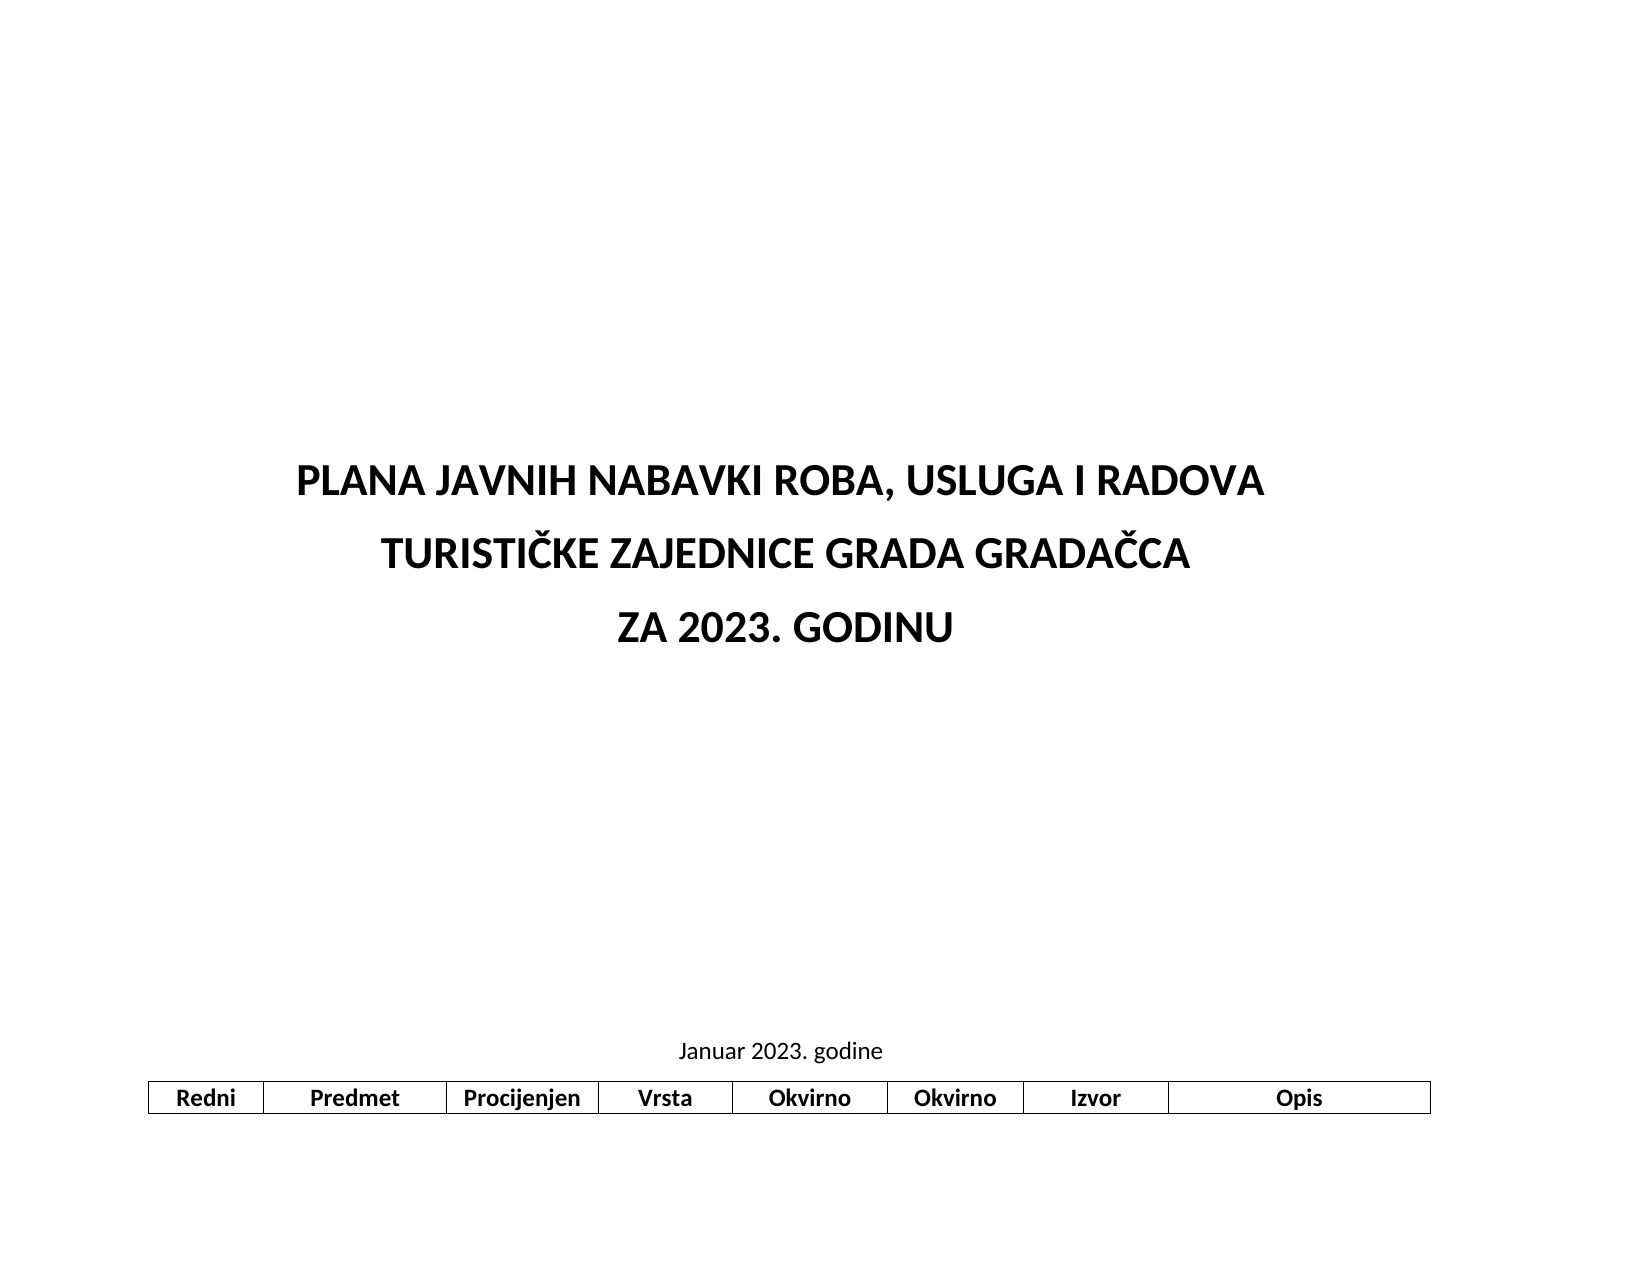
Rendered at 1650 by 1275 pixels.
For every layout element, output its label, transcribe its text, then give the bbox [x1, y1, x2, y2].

table_header Predmet nabvake [264, 1082, 446, 1113]
table_header Redni broj [149, 1082, 263, 1113]
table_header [888, 1082, 1023, 1113]
table_header Izvor finansiranja [1024, 1082, 1168, 1113]
table_header Opis [1169, 1082, 1430, 1113]
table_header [447, 1082, 598, 1113]
text TURISTIČKE ZAJEDNICE GRADA GRADAČCA [148, 524, 1414, 580]
text PLANA JAVNIH NABAVKI ROBA, USLUGA I RADOVA [148, 450, 1414, 506]
text Januar 2023. godine [148, 1035, 1414, 1066]
table_header Vrsta postupka [599, 1082, 732, 1113]
text ZA 2023. GODINU [148, 598, 1414, 654]
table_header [733, 1082, 887, 1113]
